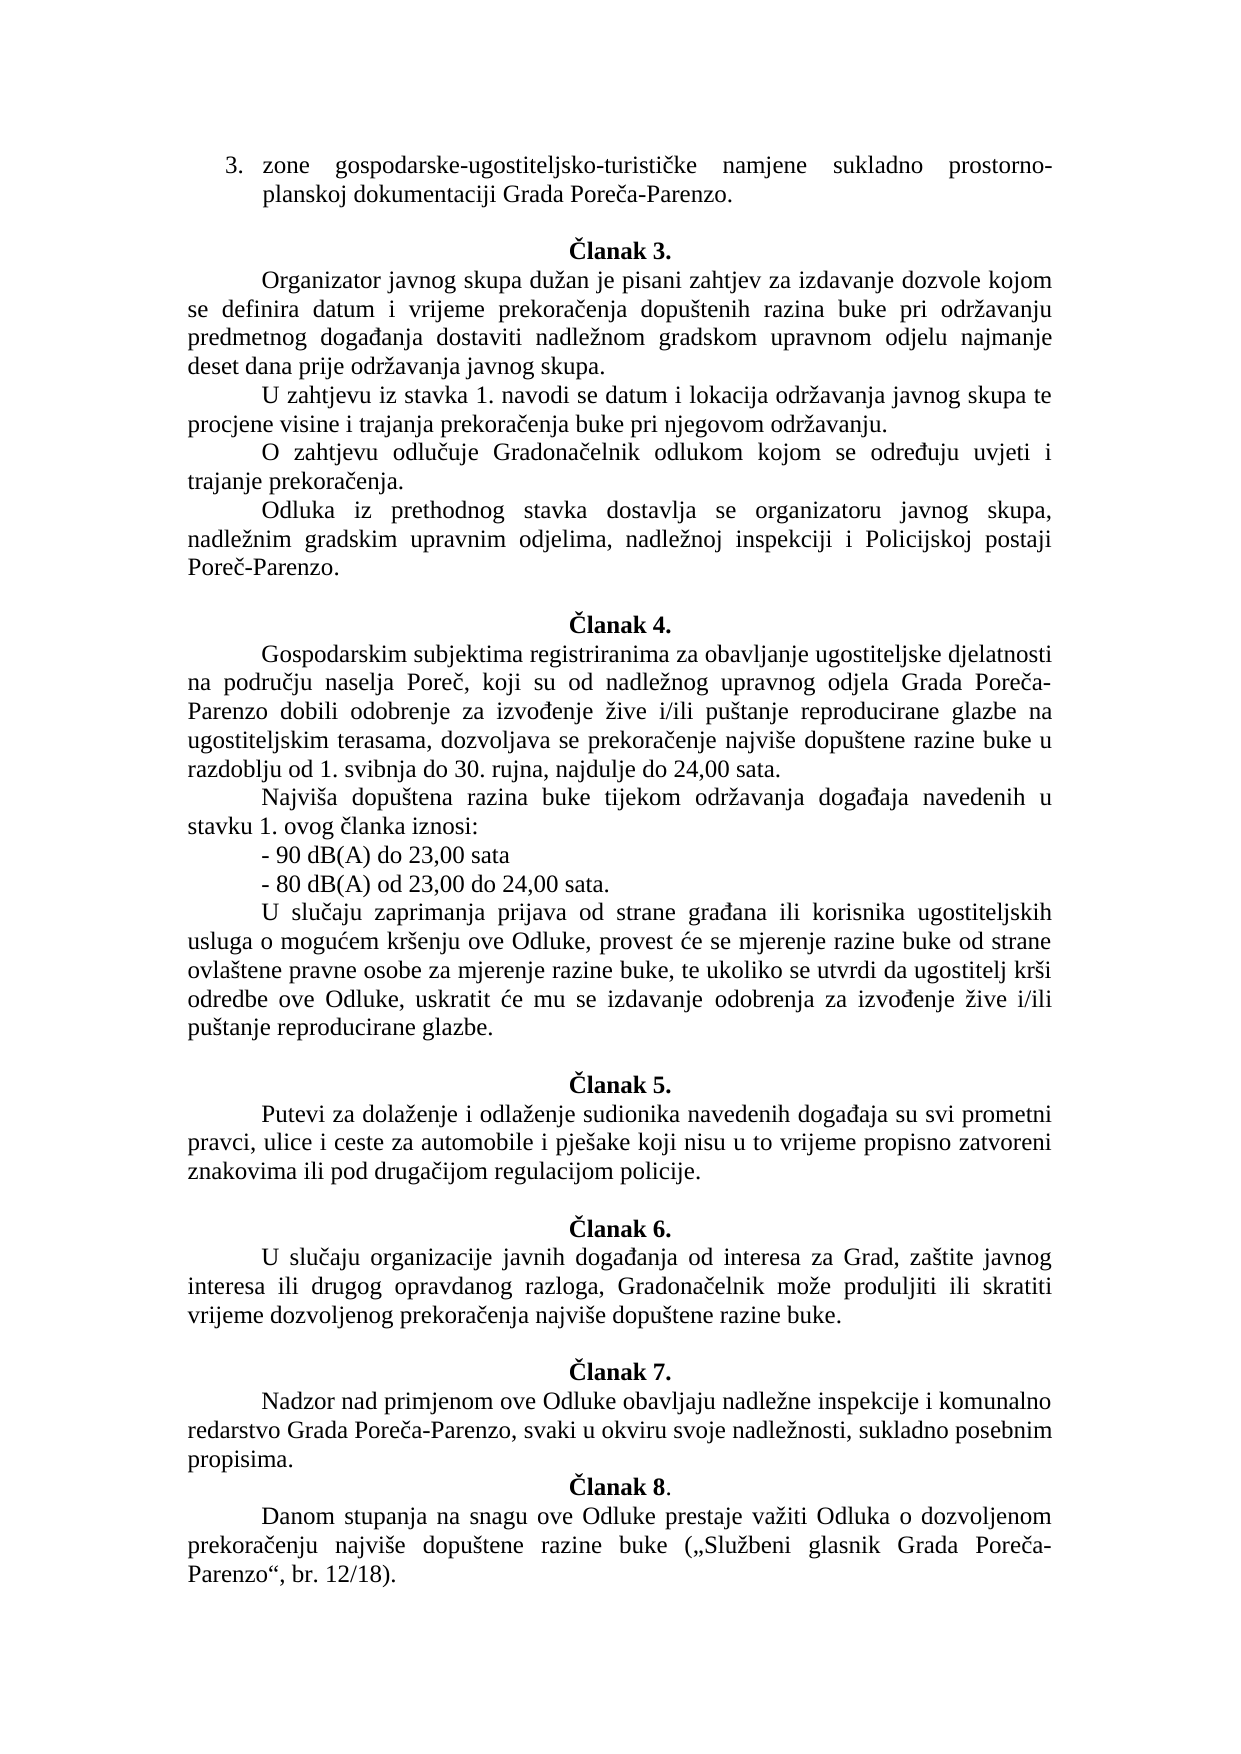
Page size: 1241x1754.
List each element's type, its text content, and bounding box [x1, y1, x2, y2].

text U slučaju organizacije javnih događanja od interesa za Grad, zaštite javnog interesa ili drugog opravdanog razloga, Gradonačelnik može produljiti ili skratiti vrijeme dozvoljenog prekoračenja najviše dopuštene razine buke. [187, 1242, 1053, 1329]
text Članak 6. [187, 1214, 1053, 1242]
text Članak 4. [187, 610, 1053, 639]
text Organizator javnog skupa dužan je pisani zahtjev za izdavanje dozvole kojom se definira datum i vrijeme prekoračenja dopuštenih razina buke pri održavanju predmetnog događanja dostaviti nadležnom gradskom upravnom odjelu najmanje deset dana prije održavanja javnog skupa. [187, 265, 1053, 380]
text - 90 dB(A) do 23,00 sata [187, 840, 1053, 869]
text Danom stupanja na snagu ove Odluke prestaje važiti Odluka o dozvoljenom prekoračenju najviše dopuštene razine buke („Službeni glasnik Grada Poreča-Parenzo“, br. 12/18). [187, 1501, 1053, 1587]
text Članak 5. [187, 1070, 1053, 1099]
text Članak 8. [187, 1472, 1053, 1501]
text Članak 7. [187, 1357, 1053, 1386]
text O zahtjevu odlučuje Gradonačelnik odlukom kojom se određuju uvjeti i trajanje prekoračenja. [187, 437, 1053, 495]
text Članak 3. [187, 236, 1053, 265]
text Nadzor nad primjenom ove Odluke obavljaju nadležne inspekcije i komunalno redarstvo Grada Poreča-Parenzo, svaki u okviru svoje nadležnosti, sukladno posebnim propisima. [187, 1386, 1053, 1472]
text Putevi za dolaženje i odlaženje sudionika navedenih događaja su svi prometni pravci, ulice i ceste za automobile i pješake koji nisu u to vrijeme propisno zatvoreni znakovima ili pod drugačijom regulacijom policije. [187, 1099, 1053, 1185]
text - 80 dB(A) od 23,00 do 24,00 sata. [187, 869, 1053, 897]
text U slučaju zaprimanja prijava od strane građana ili korisnika ugostiteljskih usluga o mogućem kršenju ove Odluke, provest će se mjerenje razine buke od strane ovlaštene pravne osobe za mjerenje razine buke, te ukoliko se utvrdi da ugostitelj krši odredbe ove Odluke, uskratit će mu se izdavanje odobrenja za izvođenje žive i/ili puštanje reproducirane glazbe. [187, 897, 1053, 1041]
text Odluka iz prethodnog stavka dostavlja se organizatoru javnog skupa, nadležnim gradskim upravnim odjelima, nadležnoj inspekciji i Policijskoj postaji Poreč-Parenzo. [187, 495, 1053, 581]
text Najviša dopuštena razina buke tijekom održavanja događaja navedenih u stavku 1. ovog članka iznosi: [187, 782, 1053, 840]
text U zahtjevu iz stavka 1. navodi se datum i lokacija održavanja javnog skupa te procjene visine i trajanja prekoračenja buke pri njegovom održavanju. [187, 380, 1053, 437]
text Gospodarskim subjektima registriranima za obavljanje ugostiteljske djelatnosti na području naselja Poreč, koji su od nadležnog upravnog odjela Grada Poreča-Parenzo dobili odobrenje za izvođenje žive i/ili puštanje reproducirane glazbe na ugostiteljskim terasama, dozvoljava se prekoračenje najviše dopuštene razine buke u razdoblju od 1. svibnja do 30. rujna, najdulje do 24,00 sata. [187, 639, 1053, 782]
list zone gospodarske-ugostiteljsko-turističke namjene sukladno prostorno-planskoj dokumentaciji Grada Poreča-Parenzo. [225, 150, 1053, 207]
